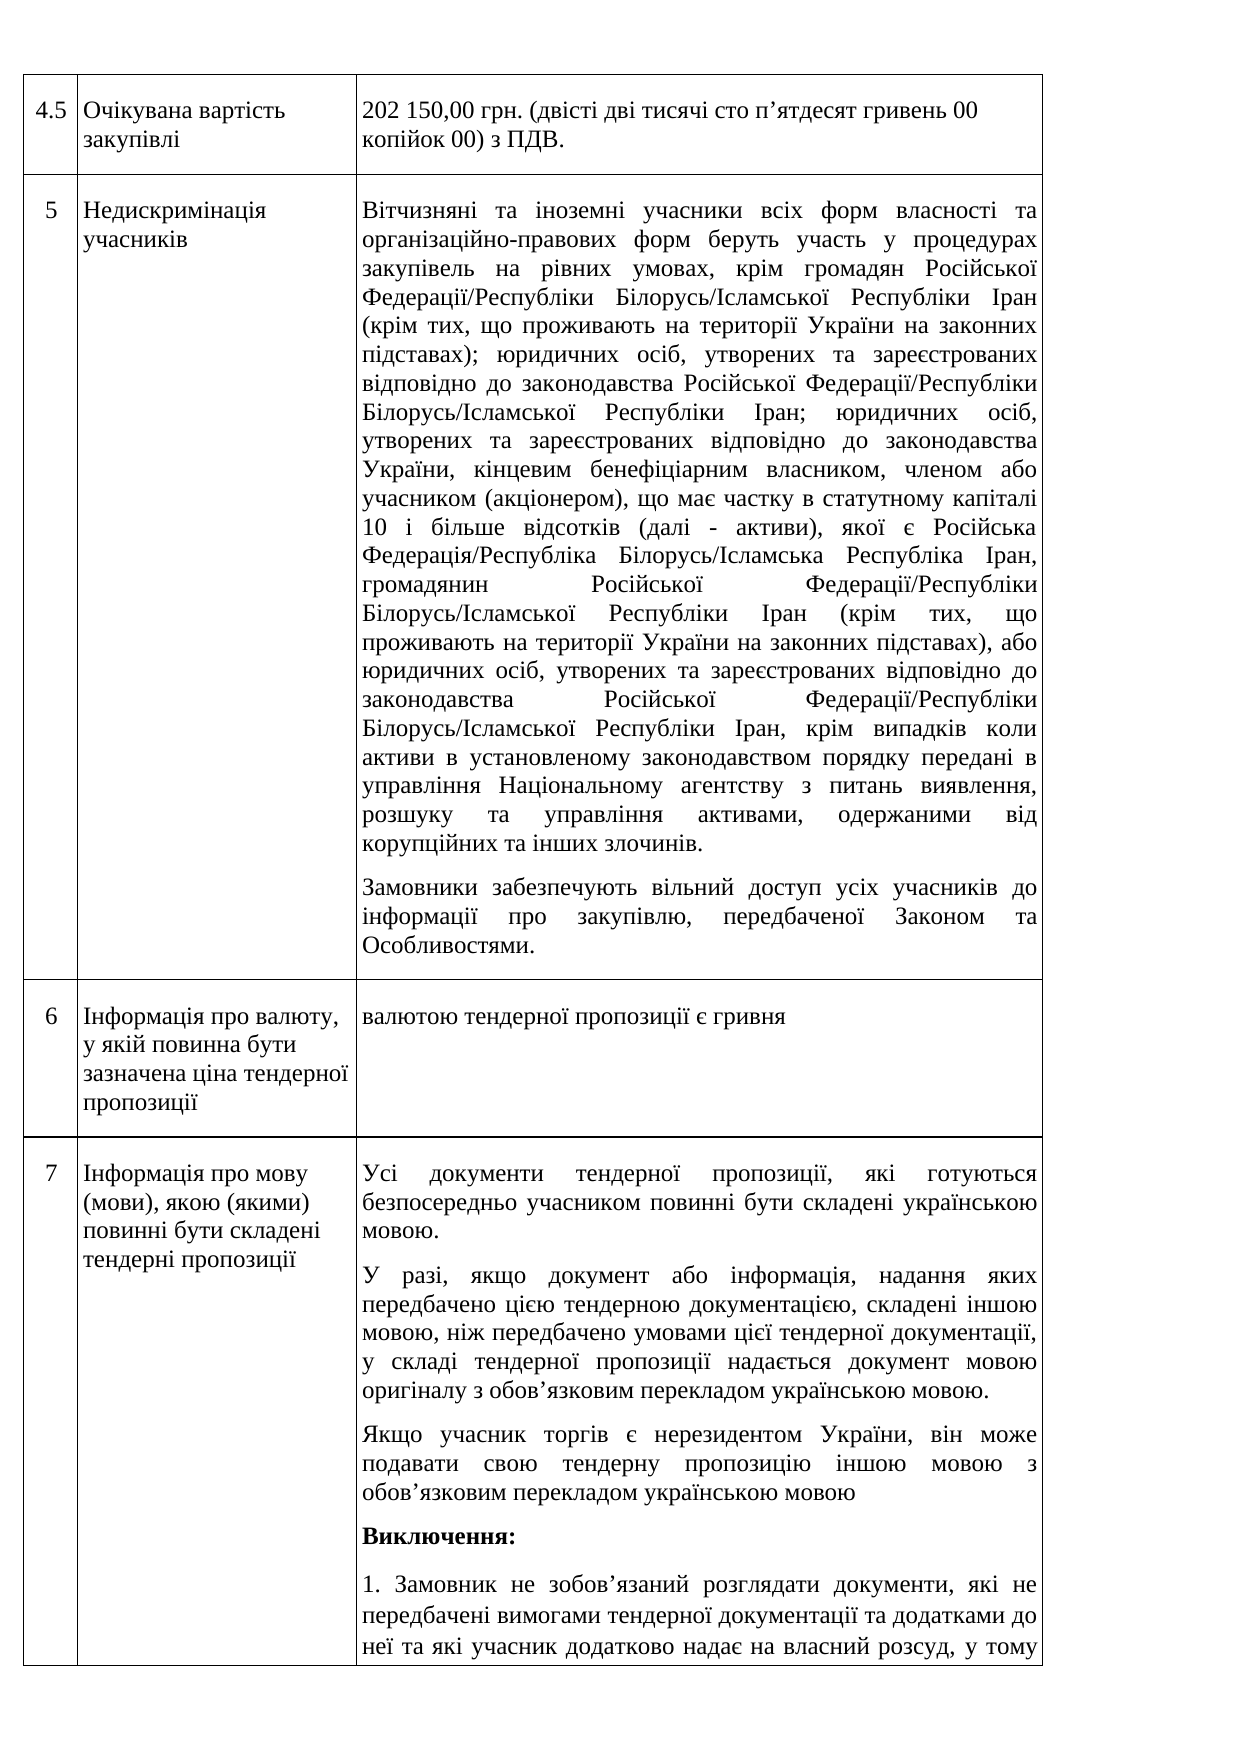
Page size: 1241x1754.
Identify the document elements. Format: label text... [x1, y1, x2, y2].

table_cell 7 [24, 1138, 77, 1665]
table_cell Недискримінація учасників [78, 175, 356, 979]
table_cell Вітчизняні та іноземні учасники всіх форм власності та організаційно-правових форм беруть участь у процедурах закупівель на рівних умовах, крім громадян Російської Федерації/Республіки Білорусь/Ісламської Республіки Іран (крім тих, що проживають на території України на законних підставах); юридичних осіб, утворених та зареєстрованих відповідно до законодавства Російської Федерації/Республіки Білорусь/Ісламської Республіки Іран; юридичних осіб, утворених та зареєстрованих відповідно до законодавства України, кінцевим бенефіціарним власником, членом або учасником (акціонером), що має частку в статутному капіталі 10 і більше відсотків (далі - активи), якої є Російська Федерація/Республіка Білорусь/Ісламська Республіка Іран, громадянин Російської Федерації/Республіки Білорусь/Ісламської Республіки Іран (крім тих, що проживають на території України на законних підставах), або юридичних осіб, утворених та зареєстрованих відповідно до законодавства Російської Федерації/Республіки Білорусь/Ісламської Республіки Іран, крім випадків коли активи в установленому законодавством порядку передані в управління Національному агентству з питань виявлення, розшуку та управління активами, одержаними від корупційних та інших злочинів. Замовники забезпечують вільний доступ усіх учасників до інформації про закупівлю, передбаченої Законом та Особливостями. [357, 175, 1042, 979]
table_cell 6 [24, 980, 77, 1136]
table_cell Інформація про валюту, у якій повинна бути зазначена ціна тендерної пропозиції [78, 980, 356, 1136]
table_cell 5 [24, 175, 77, 979]
table_cell 202 150,00 грн. (двісті дві тисячі сто п’ятдесят гривень 00 копійок 00) з ПДВ. [357, 75, 1042, 174]
table_cell Очікувана вартість закупівлі [78, 75, 356, 174]
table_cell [78, 1138, 356, 1665]
table_cell 4.5 [24, 75, 77, 174]
table_cell валютою тендерної пропозиції є гривня [357, 980, 1042, 1136]
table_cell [357, 1138, 1042, 1665]
